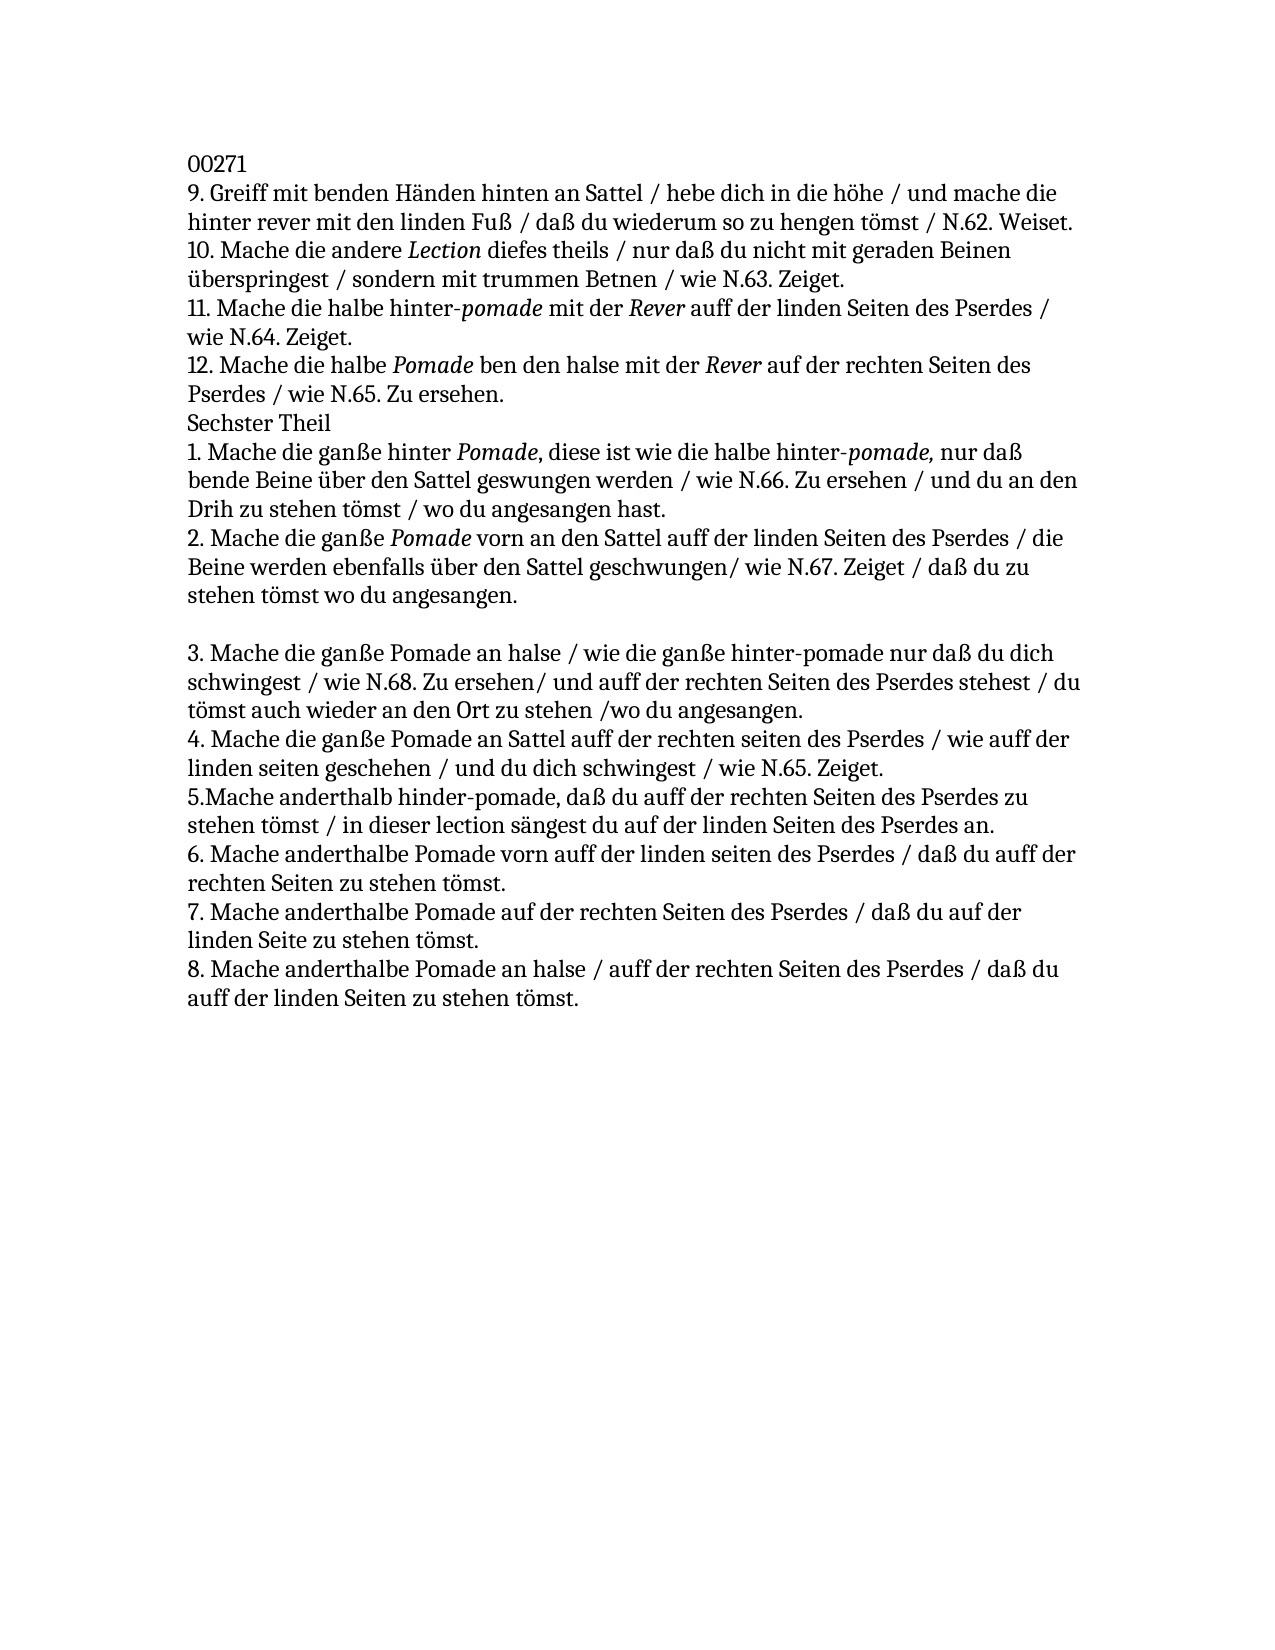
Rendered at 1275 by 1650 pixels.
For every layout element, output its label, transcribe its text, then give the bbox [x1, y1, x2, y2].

text 5.Mache anderthalb hinder-pomade, daß du auff der rechten Seiten des Pserdes zu stehen tömst / in dieser lection sängest du auf der linden Seiten des Pserdes an. [187, 782, 1087, 840]
text 3. Mache die ganße Pomade an halse / wie die ganße hinter-pomade nur daß du dich schwingest / wie N.68. Zu ersehen/ und auff der rechten Seiten des Pserdes stehest / du tömst auch wieder an den Ort zu stehen /wo du angesangen. [187, 639, 1087, 725]
text 4. Mache die ganße Pomade an Sattel auff der rechten seiten des Pserdes / wie auff der linden seiten geschehen / und du dich schwingest / wie N.65. Zeiget. [187, 725, 1087, 782]
text 11. Mache die halbe hinter-pomade mit der Rever auff der linden Seiten des Pserdes / wie N.64. Zeiget. [187, 294, 1087, 351]
text 00271 [187, 150, 1087, 179]
text 10. Mache die andere Lection diefes theils / nur daß du nicht mit geraden Beinen überspringest / sondern mit trummen Betnen / wie N.63. Zeiget. [187, 236, 1087, 294]
text 6. Mache anderthalbe Pomade vorn auff der linden seiten des Pserdes / daß du auff der rechten Seiten zu stehen tömst. [187, 840, 1087, 897]
text 2. Mache die ganße Pomade vorn an den Sattel auff der linden Seiten des Pserdes / die Beine werden ebenfalls über den Sattel geschwungen/ wie N.67. Zeiget / daß du zu stehen tömst wo du angesangen. [187, 524, 1087, 610]
text 12. Mache die halbe Pomade ben den halse mit der Rever auf der rechten Seiten des Pserdes / wie N.65. Zu ersehen. [187, 351, 1087, 409]
text 8. Mache anderthalbe Pomade an halse / auff der rechten Seiten des Pserdes / daß du auff der linden Seiten zu stehen tömst. [187, 955, 1087, 1012]
text Sechster Theil [187, 409, 1087, 437]
text 7. Mache anderthalbe Pomade auf der rechten Seiten des Pserdes / daß du auf der linden Seite zu stehen tömst. [187, 897, 1087, 955]
text 9. Greiff mit benden Händen hinten an Sattel / hebe dich in die höhe / und mache die hinter rever mit den linden Fuß / daß du wiederum so zu hengen tömst / N.62. Weiset. [187, 179, 1087, 236]
text 1. Mache die ganße hinter Pomade, diese ist wie die halbe hinter-pomade, nur daß bende Beine über den Sattel geswungen werden / wie N.66. Zu ersehen / und du an den Drih zu stehen tömst / wo du angesangen hast. [187, 437, 1087, 524]
